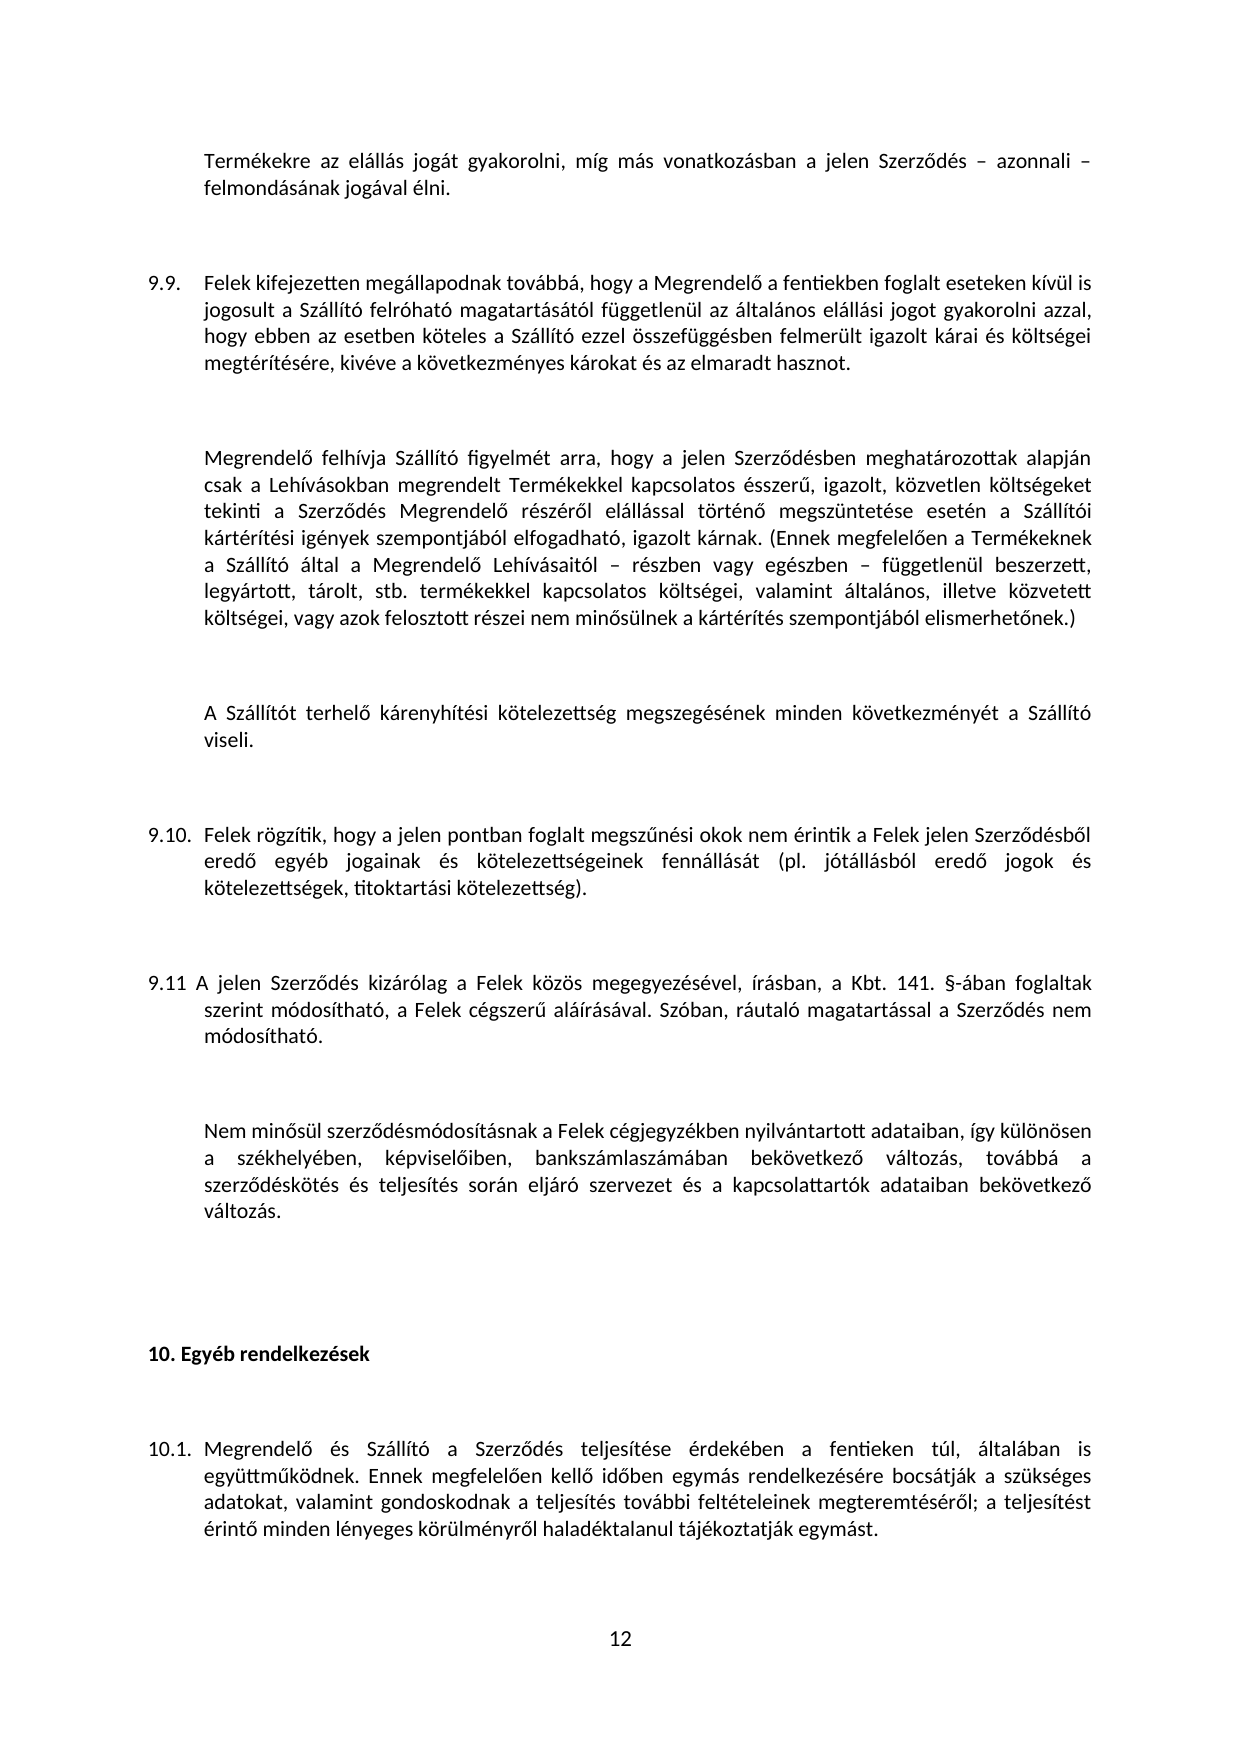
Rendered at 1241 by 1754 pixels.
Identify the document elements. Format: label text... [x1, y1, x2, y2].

text 9.11 A jelen Szerződés kizárólag a Felek közös megegyezésével, írásban, a Kbt. 141. §-ában foglaltak szerint módosítható, a Felek cégszerű aláírásával. Szóban, ráutaló magatartással a Szerződés nem módosítható. [148, 969, 1093, 1049]
text Nem minősül szerződésmódosításnak a Felek cégjegyzékben nyilvántartott adataiban, így különösen a székhelyében, képviselőiben, bankszámlaszámában bekövetkező változás, továbbá a szerződéskötés és teljesítés során eljáró szervezet és a kapcsolattartók adataiban bekövetkező változás. [148, 1118, 1093, 1224]
text 9.9. Felek kifejezetten megállapodnak továbbá, hogy a Megrendelő a fentiekben foglalt eseteken kívül is jogosult a Szállító felróható magatartásától függetlenül az általános elállási jogot gyakorolni azzal, hogy ebben az esetben köteles a Szállító ezzel összefüggésben felmerült igazolt kárai és költségei megtérítésére, kivéve a következményes károkat és az elmaradt hasznot. [148, 269, 1093, 376]
text 9.10. Felek rögzítik, hogy a jelen pontban foglalt megszűnési okok nem érintik a Felek jelen Szerződésből eredő egyéb jogainak és kötelezettségeinek fennállását (pl. jótállásból eredő jogok és kötelezettségek, titoktartási kötelezettség). [148, 821, 1093, 901]
text A Szállítót terhelő kárenyhítési kötelezettség megszegésének minden következményét a Szállító viseli. [148, 699, 1093, 753]
text 10.1. Megrendelő és Szállító a Szerződés teljesítése érdekében a fentieken túl, általában is együttműködnek. Ennek megfelelően kellő időben egymás rendelkezésére bocsátják a szükséges adatokat, valamint gondoskodnak a teljesítés további feltételeinek megteremtéséről; a teljesítést érintő minden lényeges körülményről haladéktalanul tájékoztatják egymást. [148, 1435, 1093, 1542]
text 10. Egyéb rendelkezések [148, 1340, 1093, 1367]
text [148, 148, 1093, 201]
text Megrendelő felhívja Szállító figyelmét arra, hogy a jelen Szerződésben meghatározottak alapján csak a Lehívásokban megrendelt Termékekkel kapcsolatos ésszerű, igazolt, közvetlen költségeket tekinti a Szerződés Megrendelő részéről elállással történő megszüntetése esetén a Szállítói kártérítési igények szempontjából elfogadható, igazolt kárnak. (Ennek megfelelően a Termékeknek a Szállító által a Megrendelő Lehívásaitól – részben vagy egészben – függetlenül beszerzett, legyártott, tárolt, stb. termékekkel kapcsolatos költségei, valamint általános, illetve közvetett költségei, vagy azok felosztott részei nem minősülnek a kártérítés szempontjából elismerhetőnek.) [148, 444, 1093, 631]
